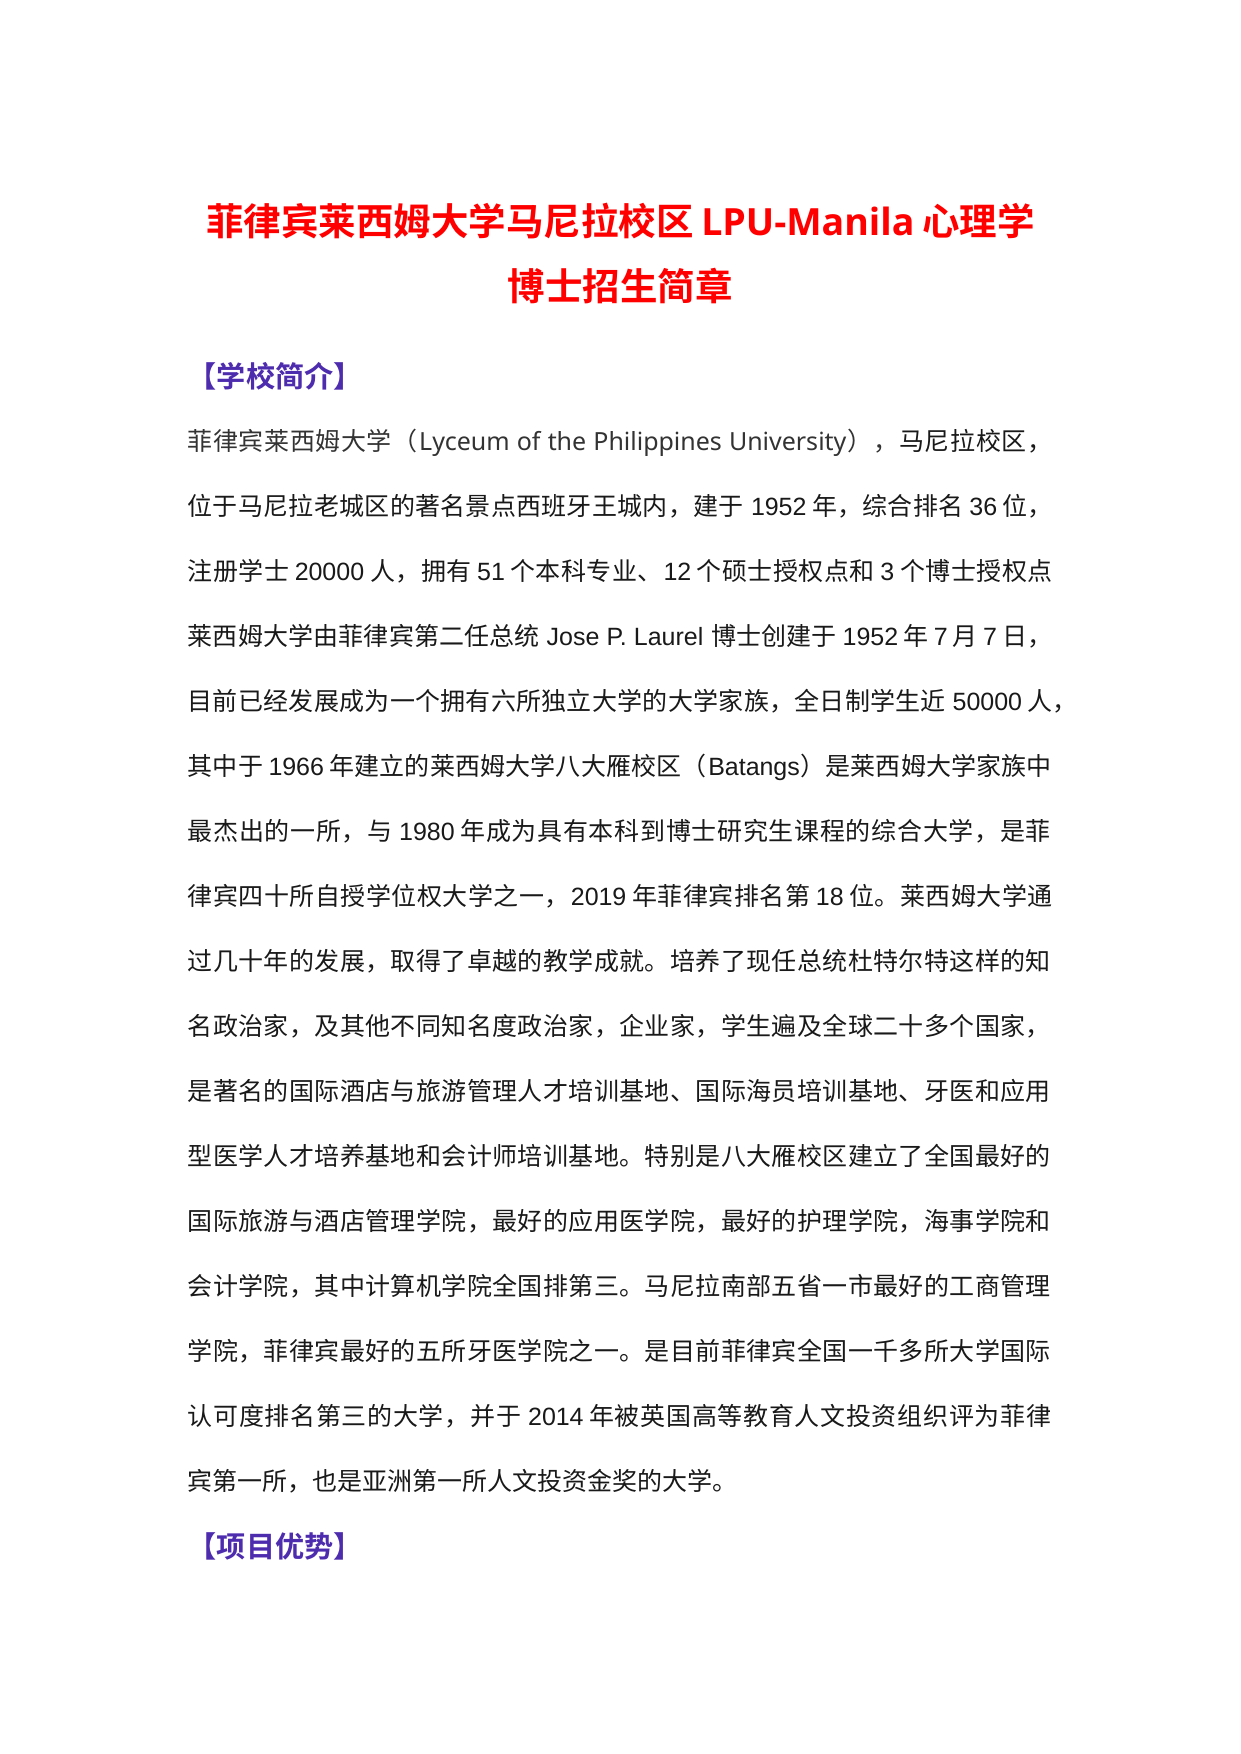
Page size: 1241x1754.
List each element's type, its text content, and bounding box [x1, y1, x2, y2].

text 【项目优势】 [187, 1512, 1053, 1577]
text 菲律宾莱西姆大学马尼拉校区LPU-Manila心理学博士招生简章 [187, 187, 1053, 317]
text 【学校简介】 [187, 342, 1053, 407]
text 菲律宾莱西姆大学（Lyceum of the Philippines University），马尼拉校区，位于马尼拉老城区的著名景点西班牙王城内，建于1952年，综合排名36位，注册学士20000人，拥有51个本科专业、12个硕士授权点和3个博士授权点。莱西姆大学由菲律宾第二任总统Jose P. Laurel 博士创建于1952年7月7日，目前已经发展成为一个拥有六所独立大学的大学家族，全日制学生近50000人，其中于1966年建立的莱西姆大学八大雁校区（Batangs）是莱西姆大学家族中最杰出的一所，与1980年成为具有本科到博士研究生课程的综合大学，是菲律宾四十所自授学位权大学之一，2019年菲律宾排名第18位。莱西姆大学通过几十年的发展，取得了卓越的教学成就。培养了现任总统杜特尔特这样的知名政治家，及其他不同知名度政治家，企业家，学生遍及全球二十多个国家，是著名的国际酒店与旅游管理人才培训基地、国际海员培训基地、牙医和应用型医学人才培养基地和会计师培训基地。特别是八大雁校区建立了全国最好的国际旅游与酒店管理学院，最好的应用医学院，最好的护理学院，海事学院和会计学院，其中计算机学院全国排第三。马尼拉南部五省一市最好的工商管理学院，菲律宾最好的五所牙医学院之一。是目前菲律宾全国一千多所大学国际认可度排名第三的大学，并于2014年被英国高等教育人文投资组织评为菲律宾第一所，也是亚洲第一所人文投资金奖的大学。 [187, 407, 1053, 1512]
